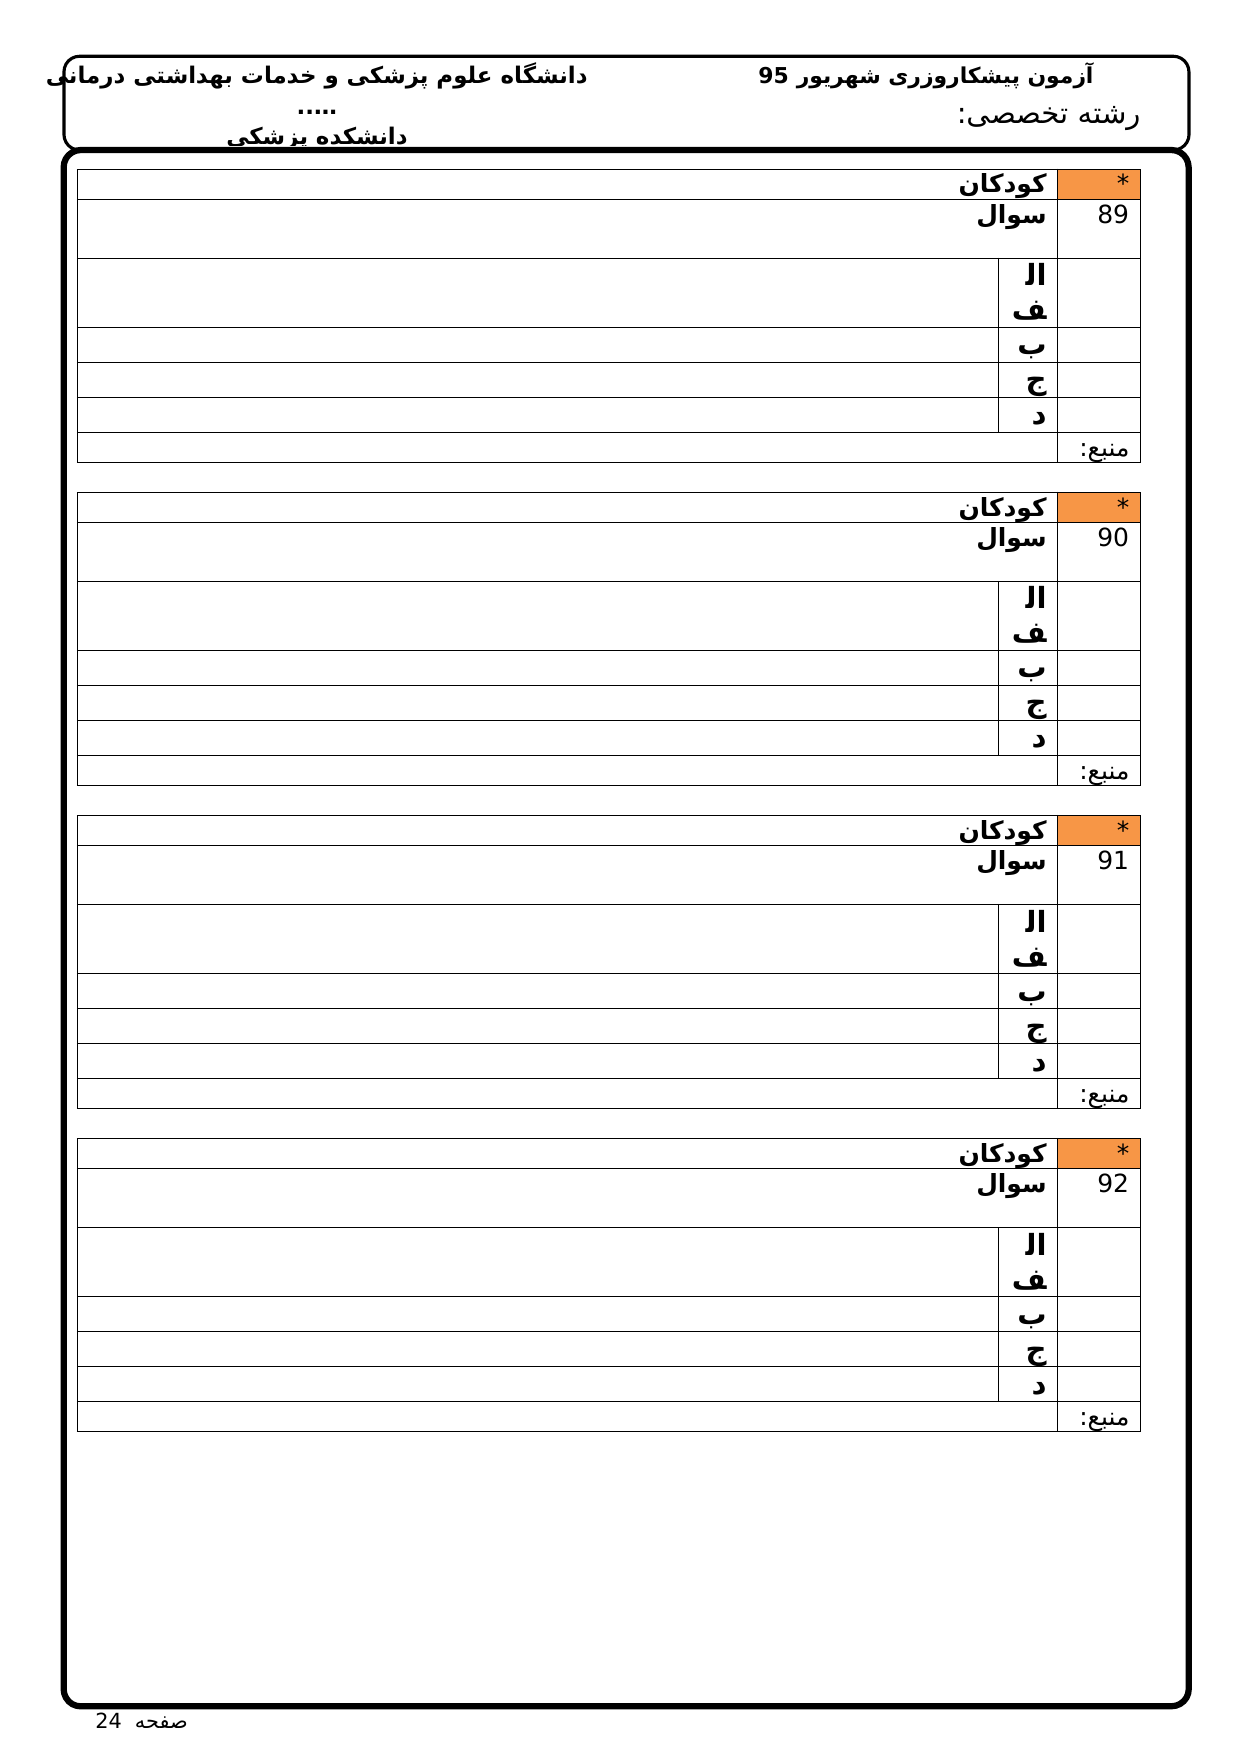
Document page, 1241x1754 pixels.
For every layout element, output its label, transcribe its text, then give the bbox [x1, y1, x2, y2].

table_header * [1058, 1139, 1140, 1168]
table_cell د [999, 398, 1057, 432]
table_cell [1058, 974, 1140, 1008]
table_cell د [999, 721, 1057, 755]
table_cell [1058, 686, 1140, 720]
table_cell ج [999, 1009, 1057, 1043]
table_cell سوال [78, 846, 1057, 904]
table_cell [78, 328, 998, 362]
table_cell ج [999, 686, 1057, 720]
table_cell [1058, 1228, 1140, 1296]
table_header کودکان [78, 493, 1057, 522]
table_cell [78, 905, 998, 973]
table_cell [1058, 721, 1140, 755]
table_cell ب [999, 651, 1057, 685]
table_cell [1058, 651, 1140, 685]
table_cell [78, 1367, 998, 1401]
table_cell [1058, 328, 1140, 362]
table_cell [1058, 259, 1140, 327]
table_cell [1058, 1297, 1140, 1331]
table_cell [1058, 1367, 1140, 1401]
table_header * [1058, 170, 1140, 199]
table_cell [78, 1044, 998, 1078]
table_cell [1058, 1009, 1140, 1043]
table_cell [78, 974, 998, 1008]
table_cell ج [999, 1332, 1057, 1366]
table_cell منبع: [1058, 1079, 1140, 1108]
table_cell [78, 259, 998, 327]
table_cell [78, 582, 998, 650]
table_cell ب [999, 1297, 1057, 1331]
table_cell الف [999, 582, 1057, 650]
table_header کودکان [78, 816, 1057, 845]
table_header کودکان [78, 1139, 1057, 1168]
table_cell الف [999, 259, 1057, 327]
table_cell [78, 1297, 998, 1331]
table_header * [1058, 493, 1140, 522]
table_cell [78, 721, 998, 755]
table_header * [1058, 816, 1140, 845]
table_cell منبع: [1058, 1402, 1140, 1431]
table_cell [78, 1228, 998, 1296]
table_cell د [999, 1044, 1057, 1078]
table_cell [1058, 1332, 1140, 1366]
table_cell الف [999, 905, 1057, 973]
table_cell سوال [78, 200, 1057, 258]
table_cell منبع: [1058, 756, 1140, 785]
table_cell سوال [78, 523, 1057, 581]
table_cell 91 [1058, 846, 1140, 904]
table_cell 90 [1058, 523, 1140, 581]
table_cell [78, 363, 998, 397]
table_cell [78, 1079, 1057, 1108]
table_cell [78, 398, 998, 432]
table_cell [1058, 582, 1140, 650]
table_cell ب [999, 974, 1057, 1008]
table_cell [1058, 363, 1140, 397]
table_cell [78, 433, 1057, 462]
table_cell د [999, 1367, 1057, 1401]
table_cell سوال [78, 1169, 1057, 1227]
table_cell [78, 1332, 998, 1366]
table_cell 89 [1058, 200, 1140, 258]
table_cell [1058, 905, 1140, 973]
table_cell منبع: [1058, 433, 1140, 462]
table_cell [78, 1009, 998, 1043]
table_cell الف [999, 1228, 1057, 1296]
table_cell [1058, 398, 1140, 432]
table_cell 92 [1058, 1169, 1140, 1227]
table_cell ج [999, 363, 1057, 397]
table_cell [1058, 1044, 1140, 1078]
table_cell [78, 1402, 1057, 1431]
table_cell [78, 756, 1057, 785]
table_cell ب [999, 328, 1057, 362]
table_cell [78, 651, 998, 685]
table_cell [78, 686, 998, 720]
table_header کودکان [78, 170, 1057, 199]
